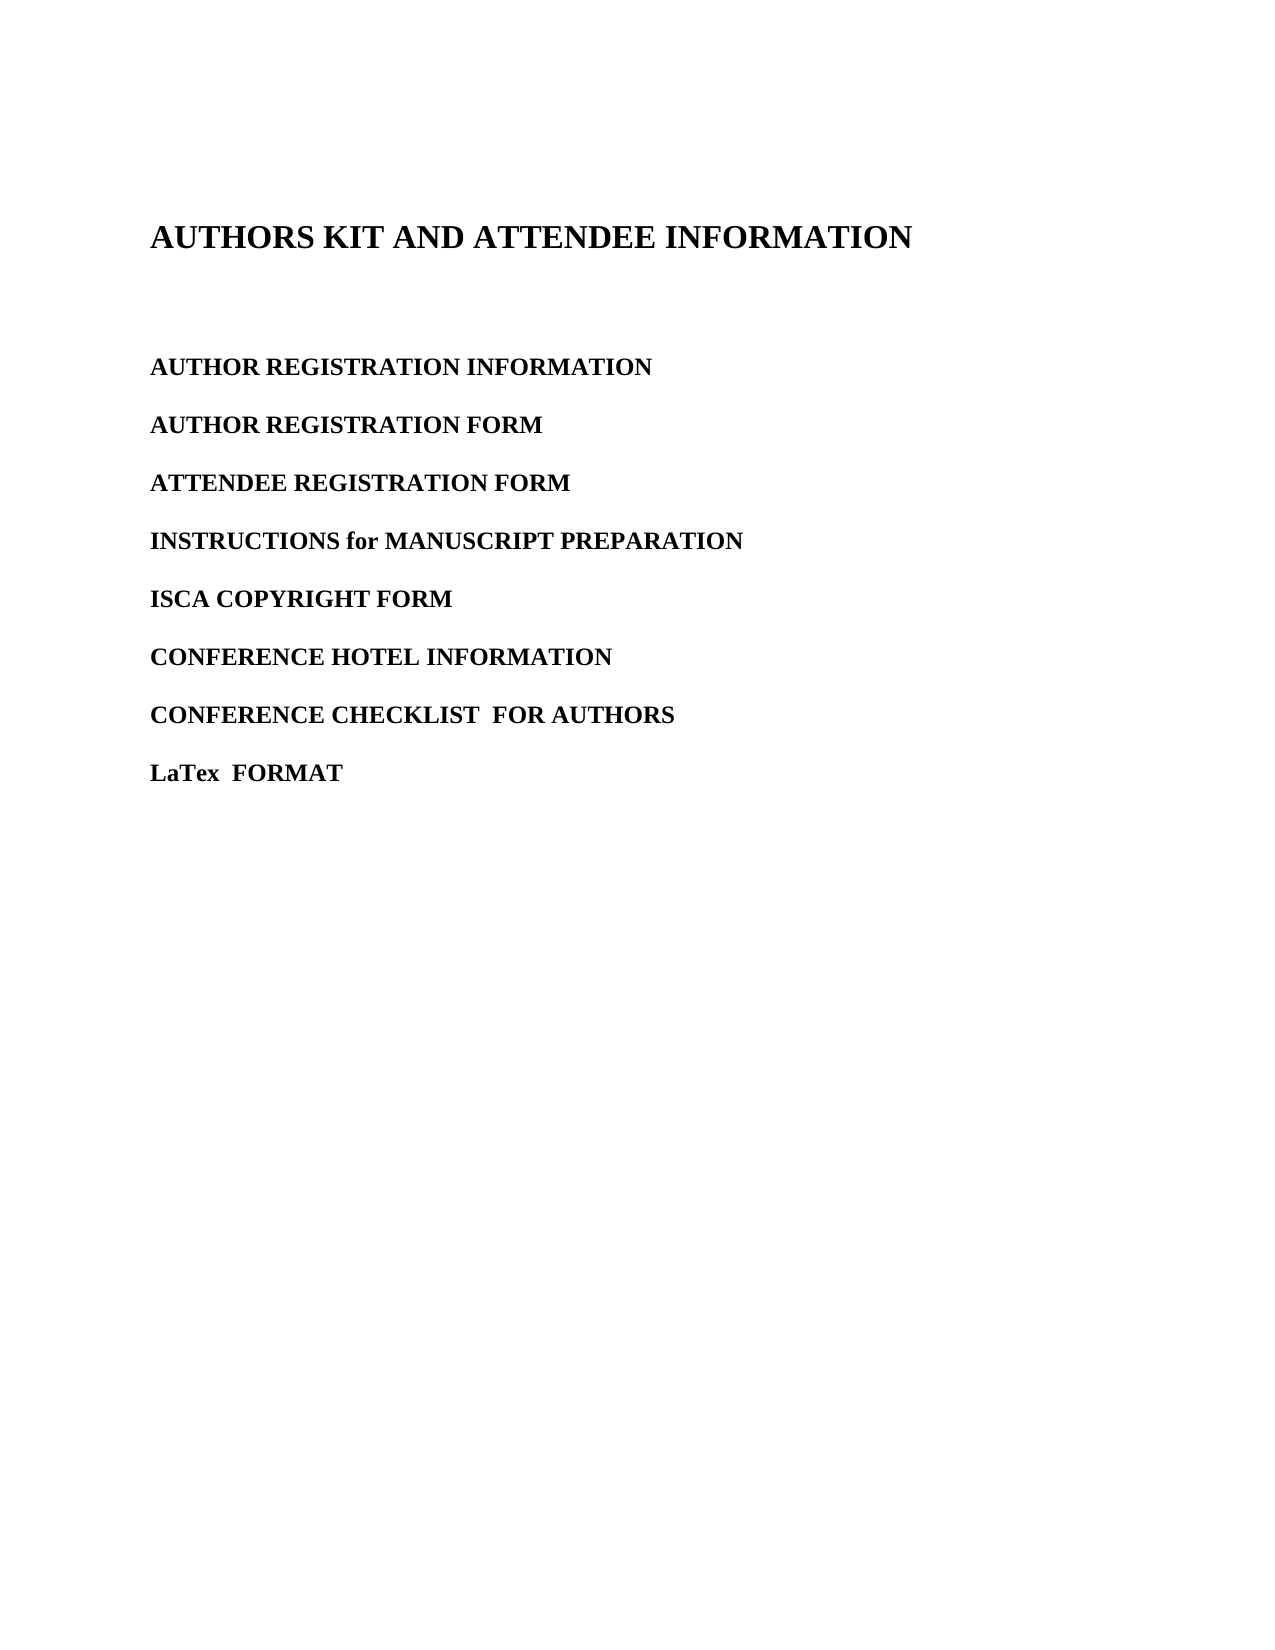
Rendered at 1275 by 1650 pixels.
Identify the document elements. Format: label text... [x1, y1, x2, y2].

text LaTex FORMAT [150, 758, 1125, 815]
text ATTENDEE REGISTRATION FORM [150, 468, 1125, 497]
text INSTRUCTIONS for MANUSCRIPT PREPARATION [150, 526, 1125, 555]
text AUTHOR REGISTRATION FORM [150, 410, 1125, 439]
text AUTHOR REGISTRATION INFORMATION [150, 352, 1125, 381]
text CONFERENCE CHECKLIST FOR AUTHORS [150, 700, 1125, 729]
text ISCA COPYRIGHT FORM [150, 584, 1125, 613]
text AUTHORS KIT AND ATTENDEE INFORMATION [150, 217, 1125, 256]
text CONFERENCE HOTEL INFORMATION [150, 642, 1125, 671]
